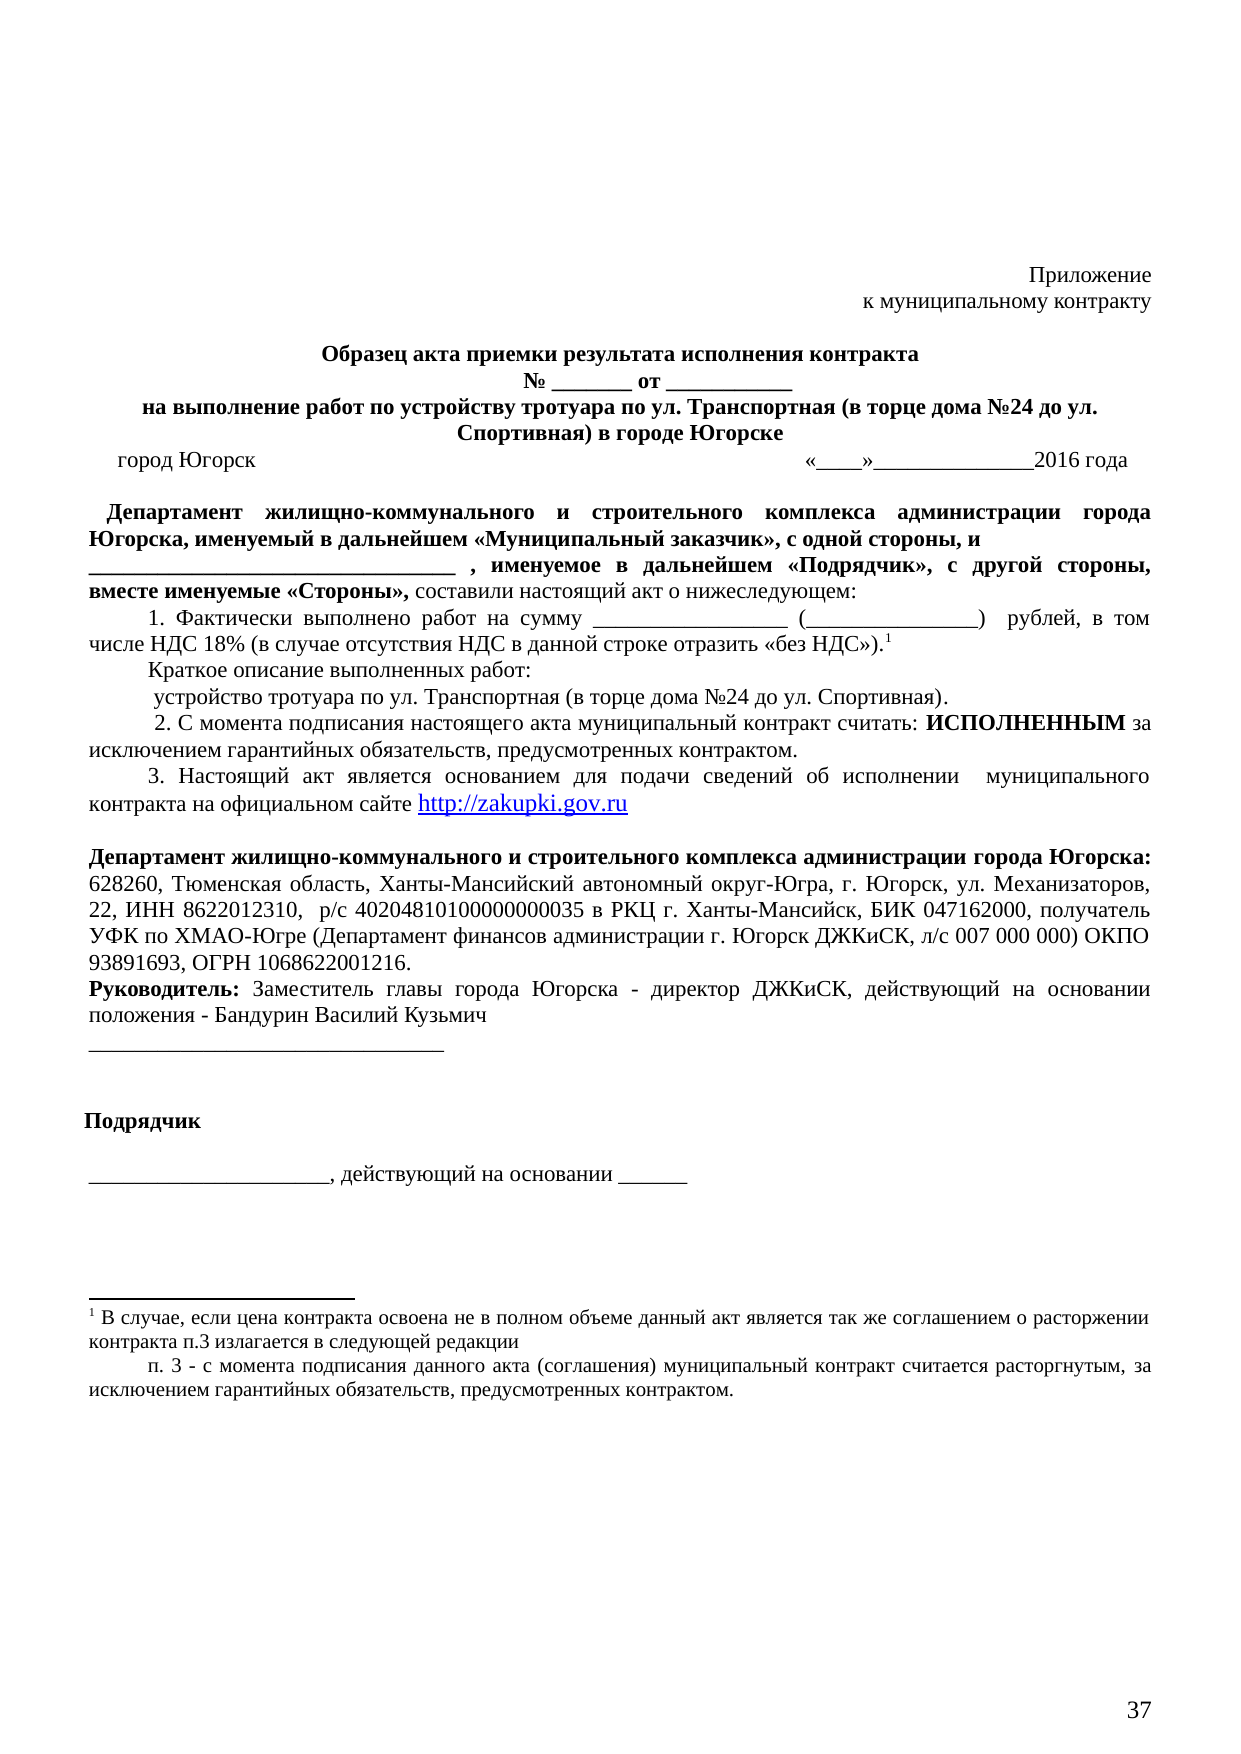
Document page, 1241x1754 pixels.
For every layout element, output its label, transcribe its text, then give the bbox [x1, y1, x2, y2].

text 1. Фактически выполнено работ на сумму _________________ (_______________) рублей, в том числе НДС 18% (в случае отсутствия НДС в данной строке отразить «без НДС»). [89, 604, 1152, 657]
text на выполнение работ по устройству тротуара по ул. Транспортная (в торце дома №24 до ул. Спортивная) в городе Югорске [89, 393, 1152, 446]
text устройство тротуара по ул. Транспортная (в торце дома №24 до ул. Спортивная). [89, 683, 1152, 709]
text _____________________, действующий на основании ______ [89, 1160, 1152, 1186]
text город Югорск «____»______________2016 года [89, 446, 1152, 472]
text ________________________________ , именуемое в дальнейшем «Подрядчик», с другой стороны, вместе именуемые «Стороны», составили настоящий акт о нижеследующем: [89, 551, 1152, 604]
text _______________________________ [89, 1028, 1152, 1054]
text Образец акта приемки результата исполнения контракта [89, 340, 1152, 367]
text 3. Настоящий акт является основанием для подачи сведений об исполнении муниципального контракта на официальном сайте http://zakupki.gov.ru [89, 762, 1152, 817]
text Департамент жилищно-коммунального и строительного комплекса администрации города Югорска, именуемый в дальнейшем «Муниципальный заказчик», с одной стороны, и [89, 498, 1152, 551]
text Приложение [89, 261, 1152, 288]
text Подрядчик [84, 1107, 1152, 1133]
text 2. С момента подписания настоящего акта муниципальный контракт считать: ИСПОЛНЕННЫМ за исключением гарантийных обязательств, предусмотренных контрактом. [89, 709, 1152, 762]
text Краткое описание выполненных работ: [89, 657, 1152, 683]
text к муниципальному контракту [89, 288, 1152, 314]
text Руководитель: Заместитель главы города Югорска - директор ДЖКиСК, действующий на основании положения - Бандурин Василий Кузьмич [89, 975, 1152, 1028]
text № _______ от ___________ [89, 367, 1152, 393]
text Департамент жилищно-коммунального и строительного комплекса администрации города Югорска: 628260, Тюменская область, Ханты-Мансийский автономный округ-Югра, г. Югорск, ул. Механизаторов, 22, ИНН 8622012310, р/с 40204810100000000035 в РКЦ г. Ханты-Мансийск, БИК 047162000, получатель УФК по ХМАО-Югре (Департамент финансов администрации г. Югорск ДЖКиСК, л/с 007 000 000) ОКПО 93891693, ОГРН 1068622001216. [89, 843, 1152, 975]
